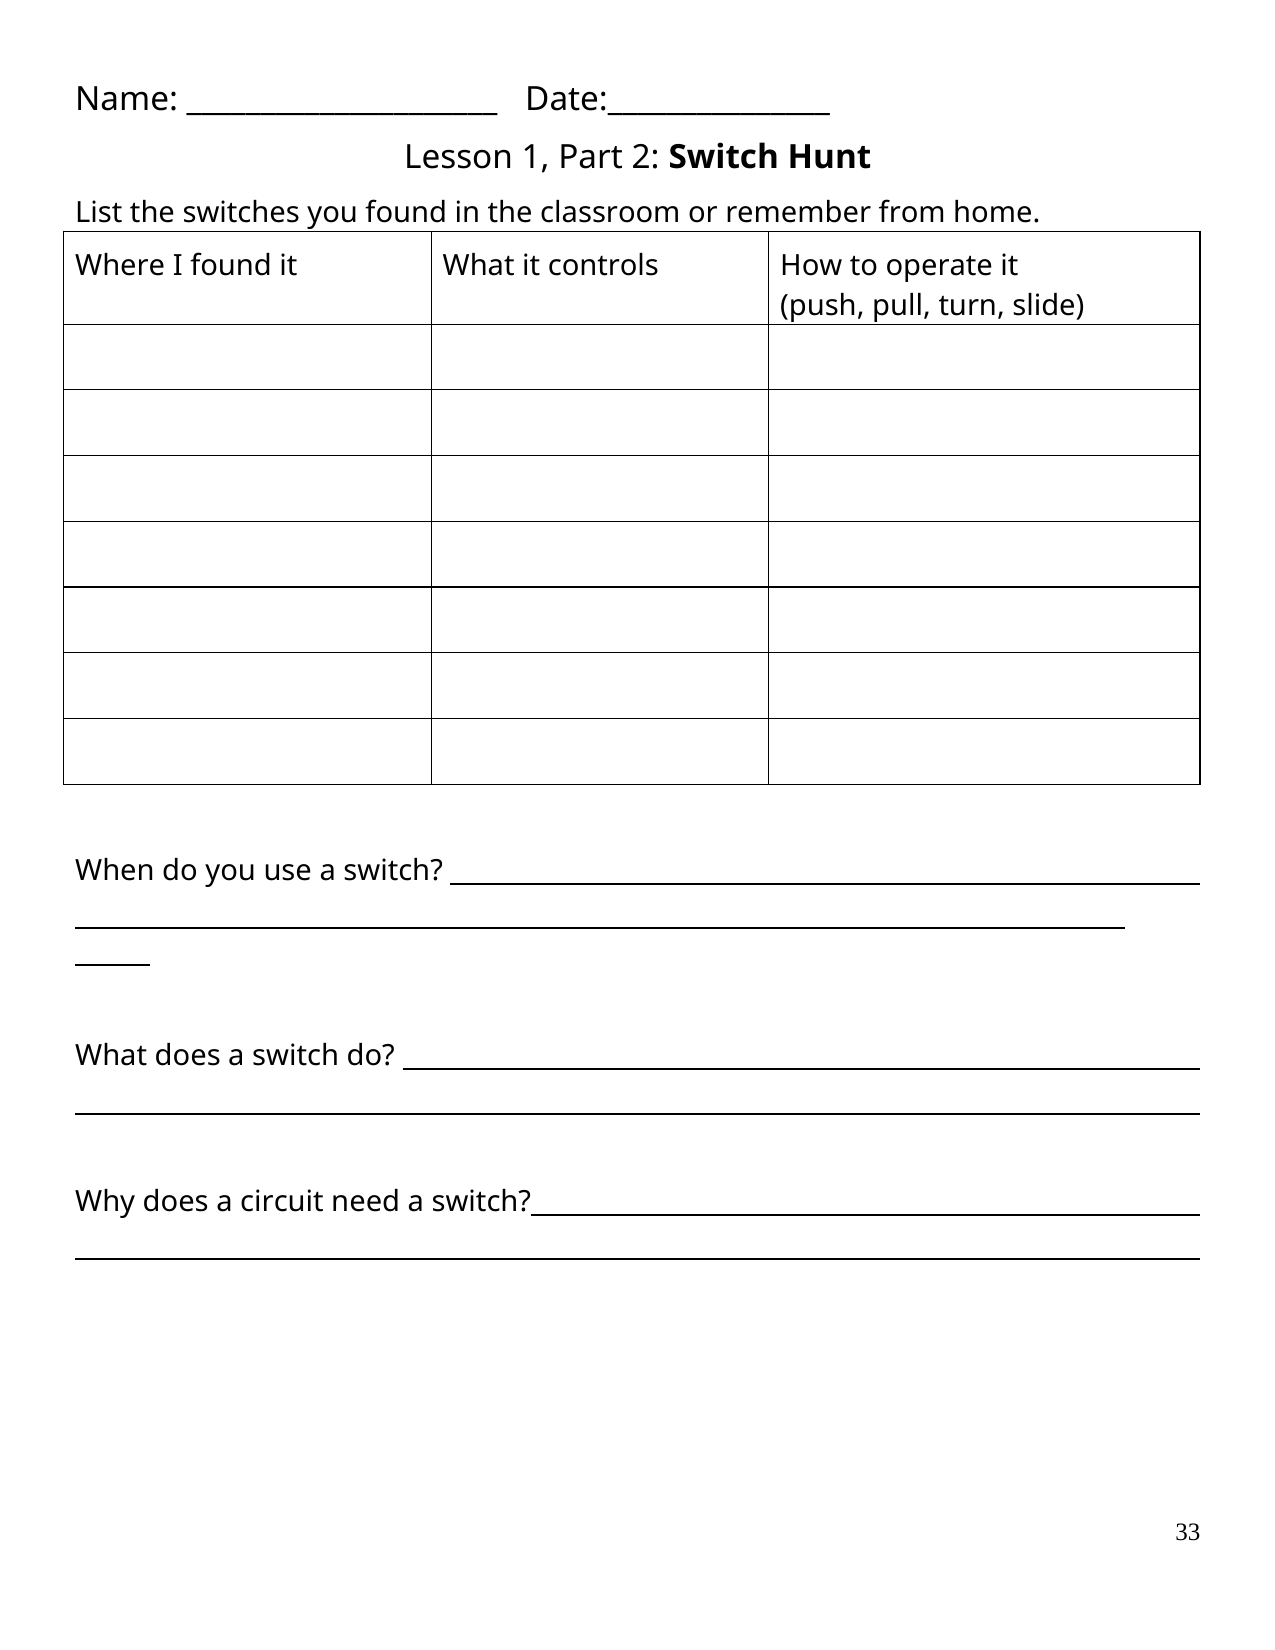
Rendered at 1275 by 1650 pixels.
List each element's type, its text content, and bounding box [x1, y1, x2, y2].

text Why does a circuit need a switch? [75, 1180, 1200, 1220]
table_cell [432, 588, 768, 652]
text List the switches you found in the classroom or remember from home. [75, 191, 1200, 231]
table_cell [769, 522, 1199, 586]
text What does a switch do? [75, 1034, 1200, 1074]
table_cell [64, 390, 431, 455]
table_cell [432, 456, 768, 521]
table_cell [432, 390, 768, 455]
table_cell [432, 325, 768, 389]
table_cell [769, 390, 1199, 455]
table_header What it controls [432, 232, 768, 323]
text Lesson 1, Part 2: Switch Hunt [75, 133, 1200, 178]
table_cell [64, 522, 431, 586]
table_cell [64, 456, 431, 521]
table_cell [64, 588, 431, 652]
table_cell [432, 522, 768, 586]
table_cell [432, 719, 768, 783]
table_cell [64, 653, 431, 718]
table_header How to operate it (push, pull, turn, slide) [769, 232, 1199, 323]
table_cell [64, 325, 431, 389]
table_header Where I found it [64, 232, 431, 323]
table_cell [769, 456, 1199, 521]
table_cell [769, 653, 1199, 718]
table_cell [64, 719, 431, 783]
text Name: _____________________ Date:_______________ [75, 75, 1200, 120]
text When do you use a switch? [75, 849, 1200, 889]
table_cell [769, 719, 1199, 783]
table_cell [769, 325, 1199, 389]
table_cell [769, 588, 1199, 652]
table_cell [432, 653, 768, 718]
